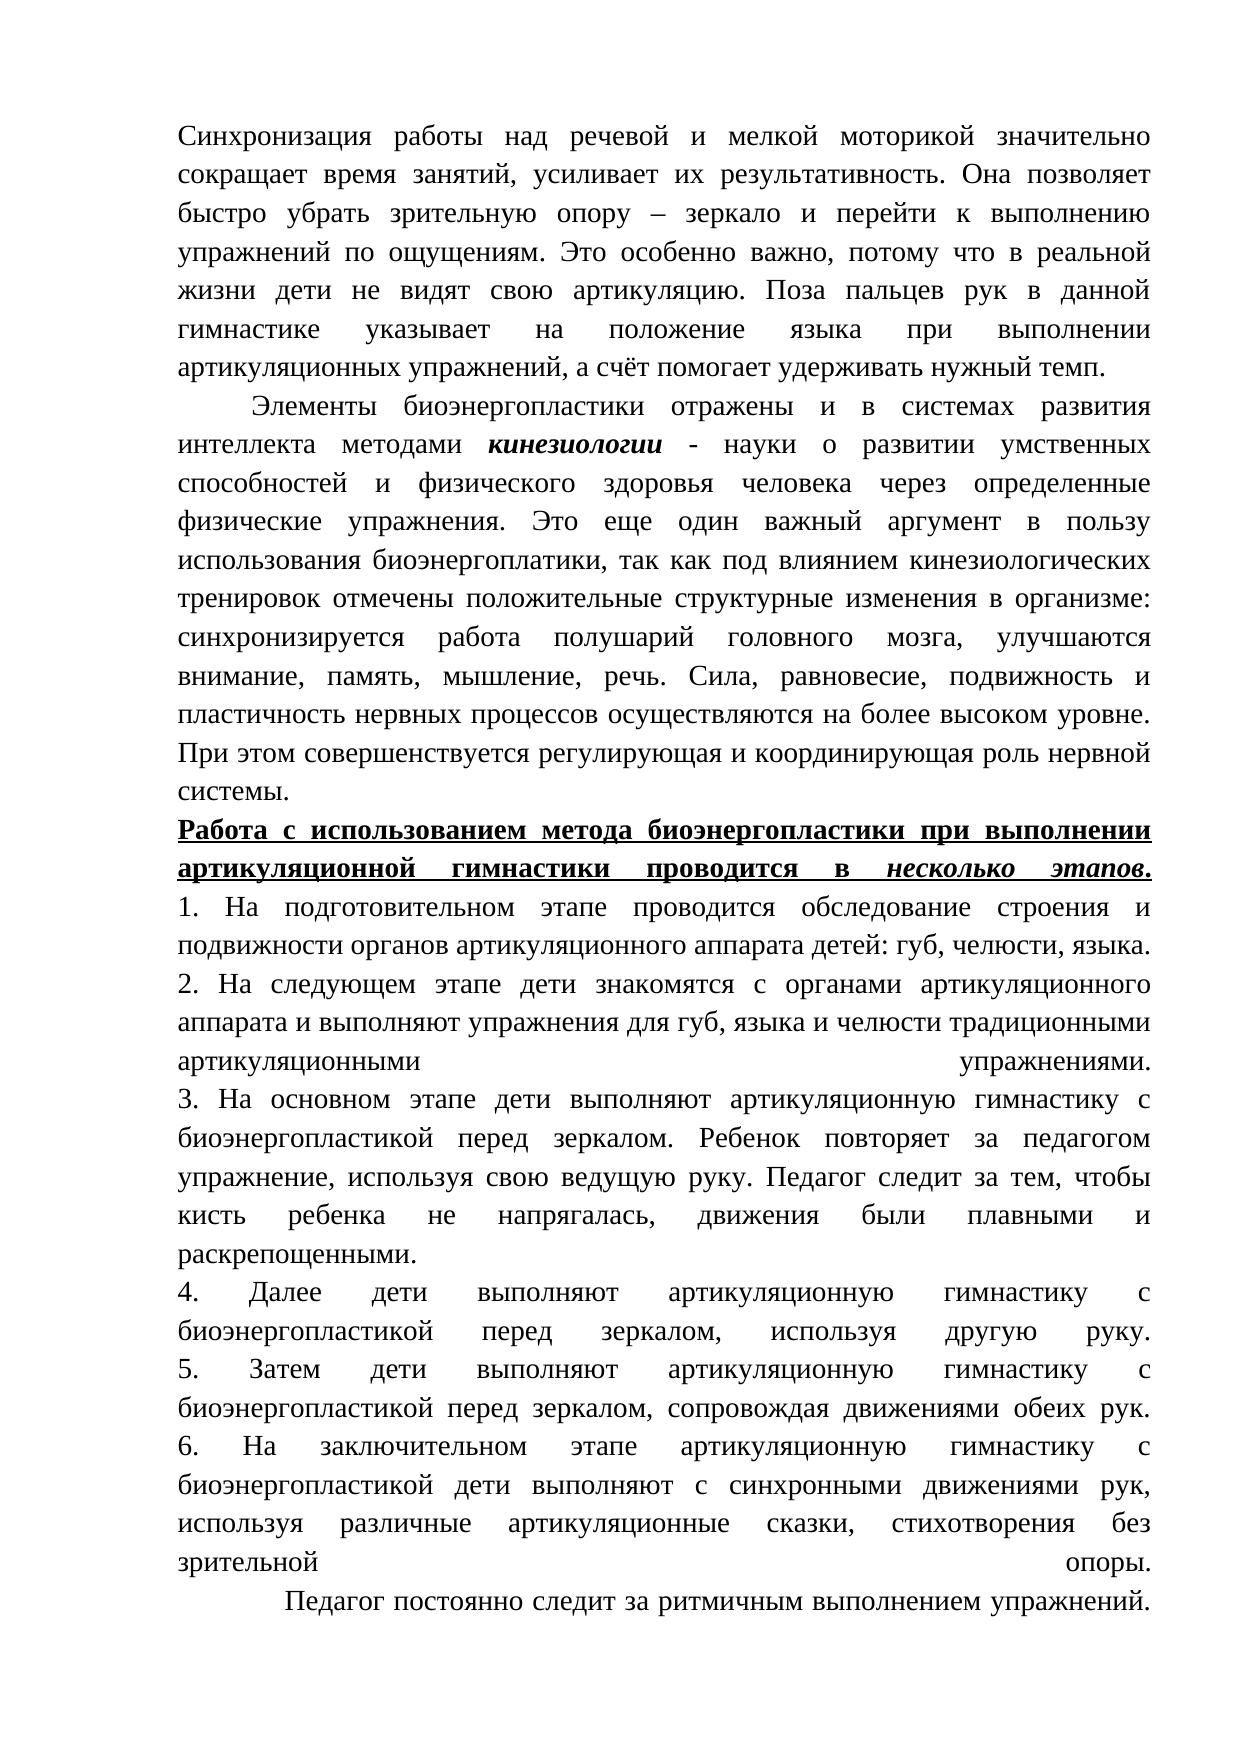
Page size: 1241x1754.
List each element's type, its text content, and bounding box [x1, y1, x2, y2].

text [177, 881, 1152, 1616]
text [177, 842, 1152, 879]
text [177, 118, 1152, 383]
